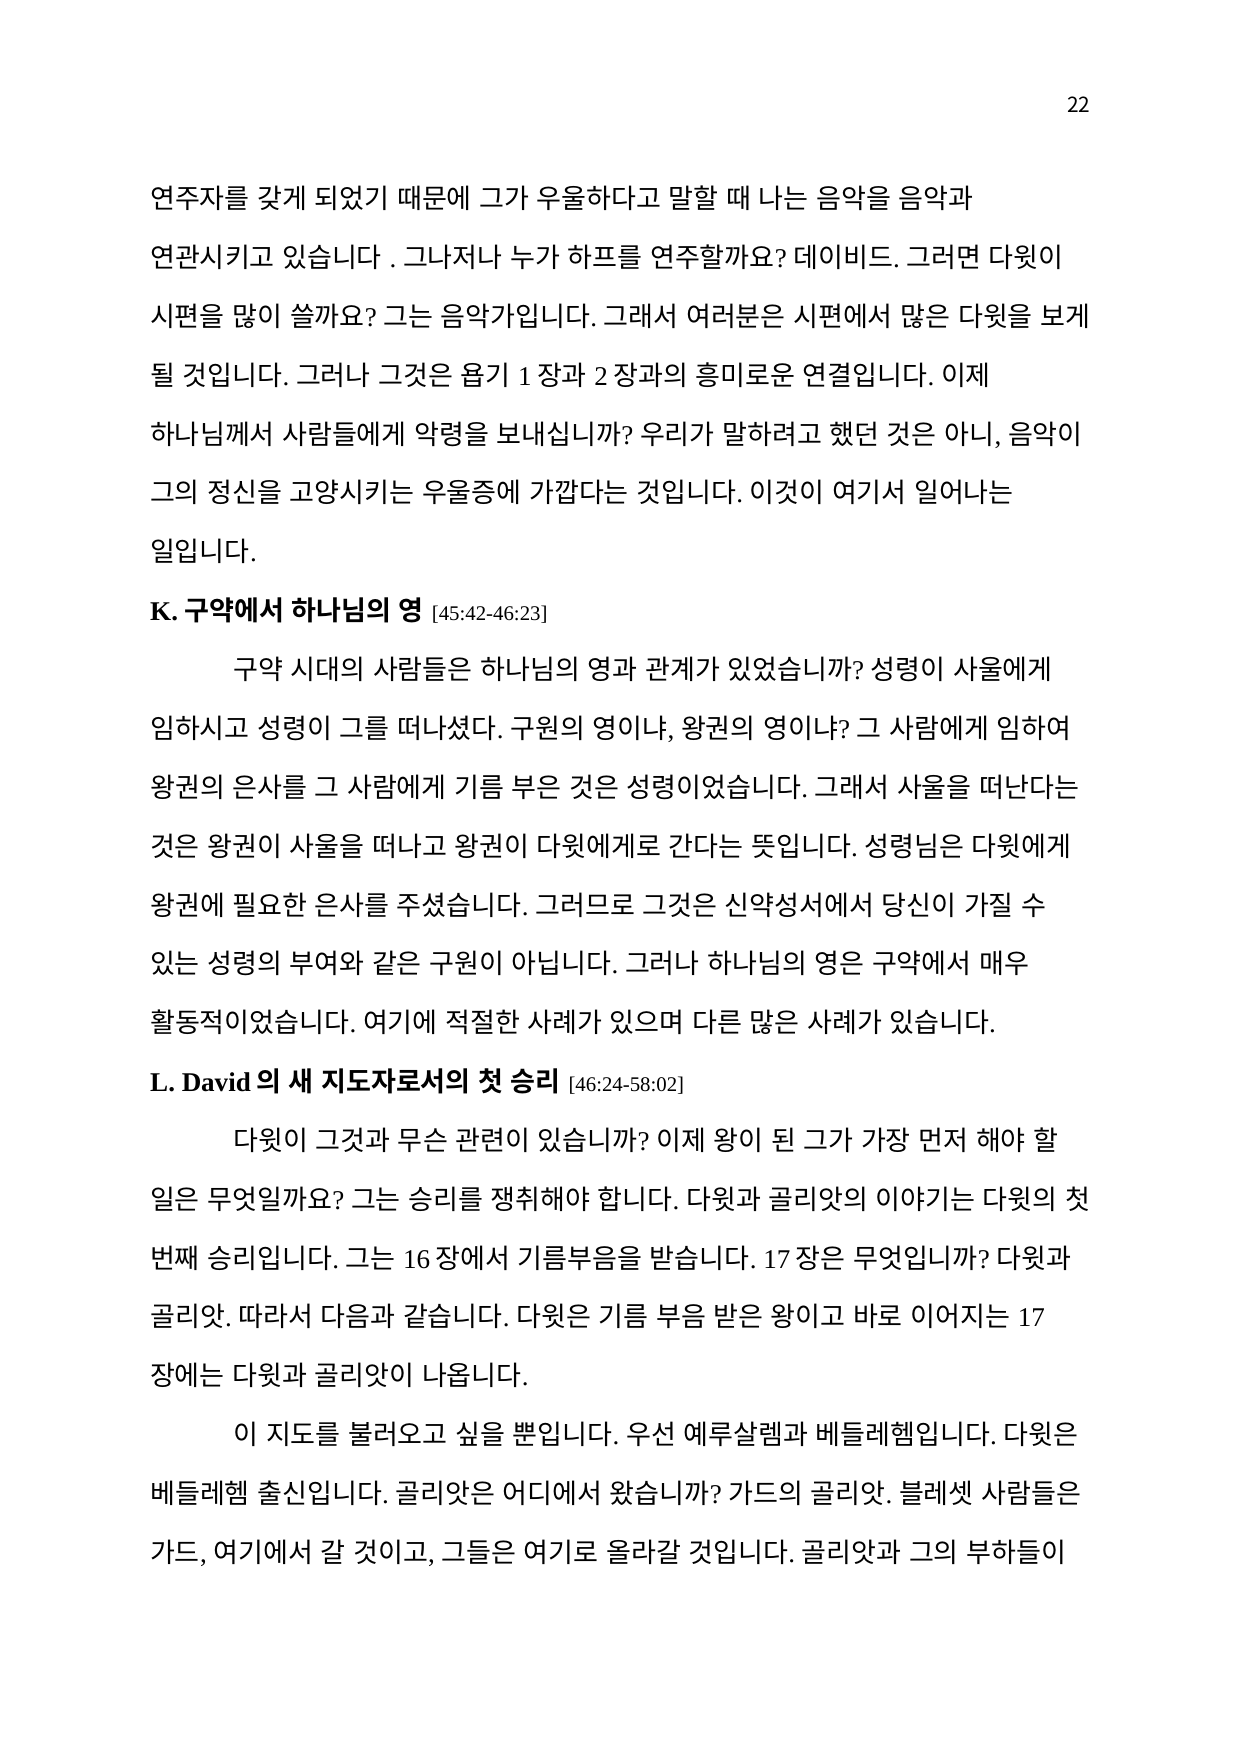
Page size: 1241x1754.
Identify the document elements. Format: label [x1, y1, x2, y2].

text [150, 177, 1090, 628]
text [150, 648, 1090, 1570]
